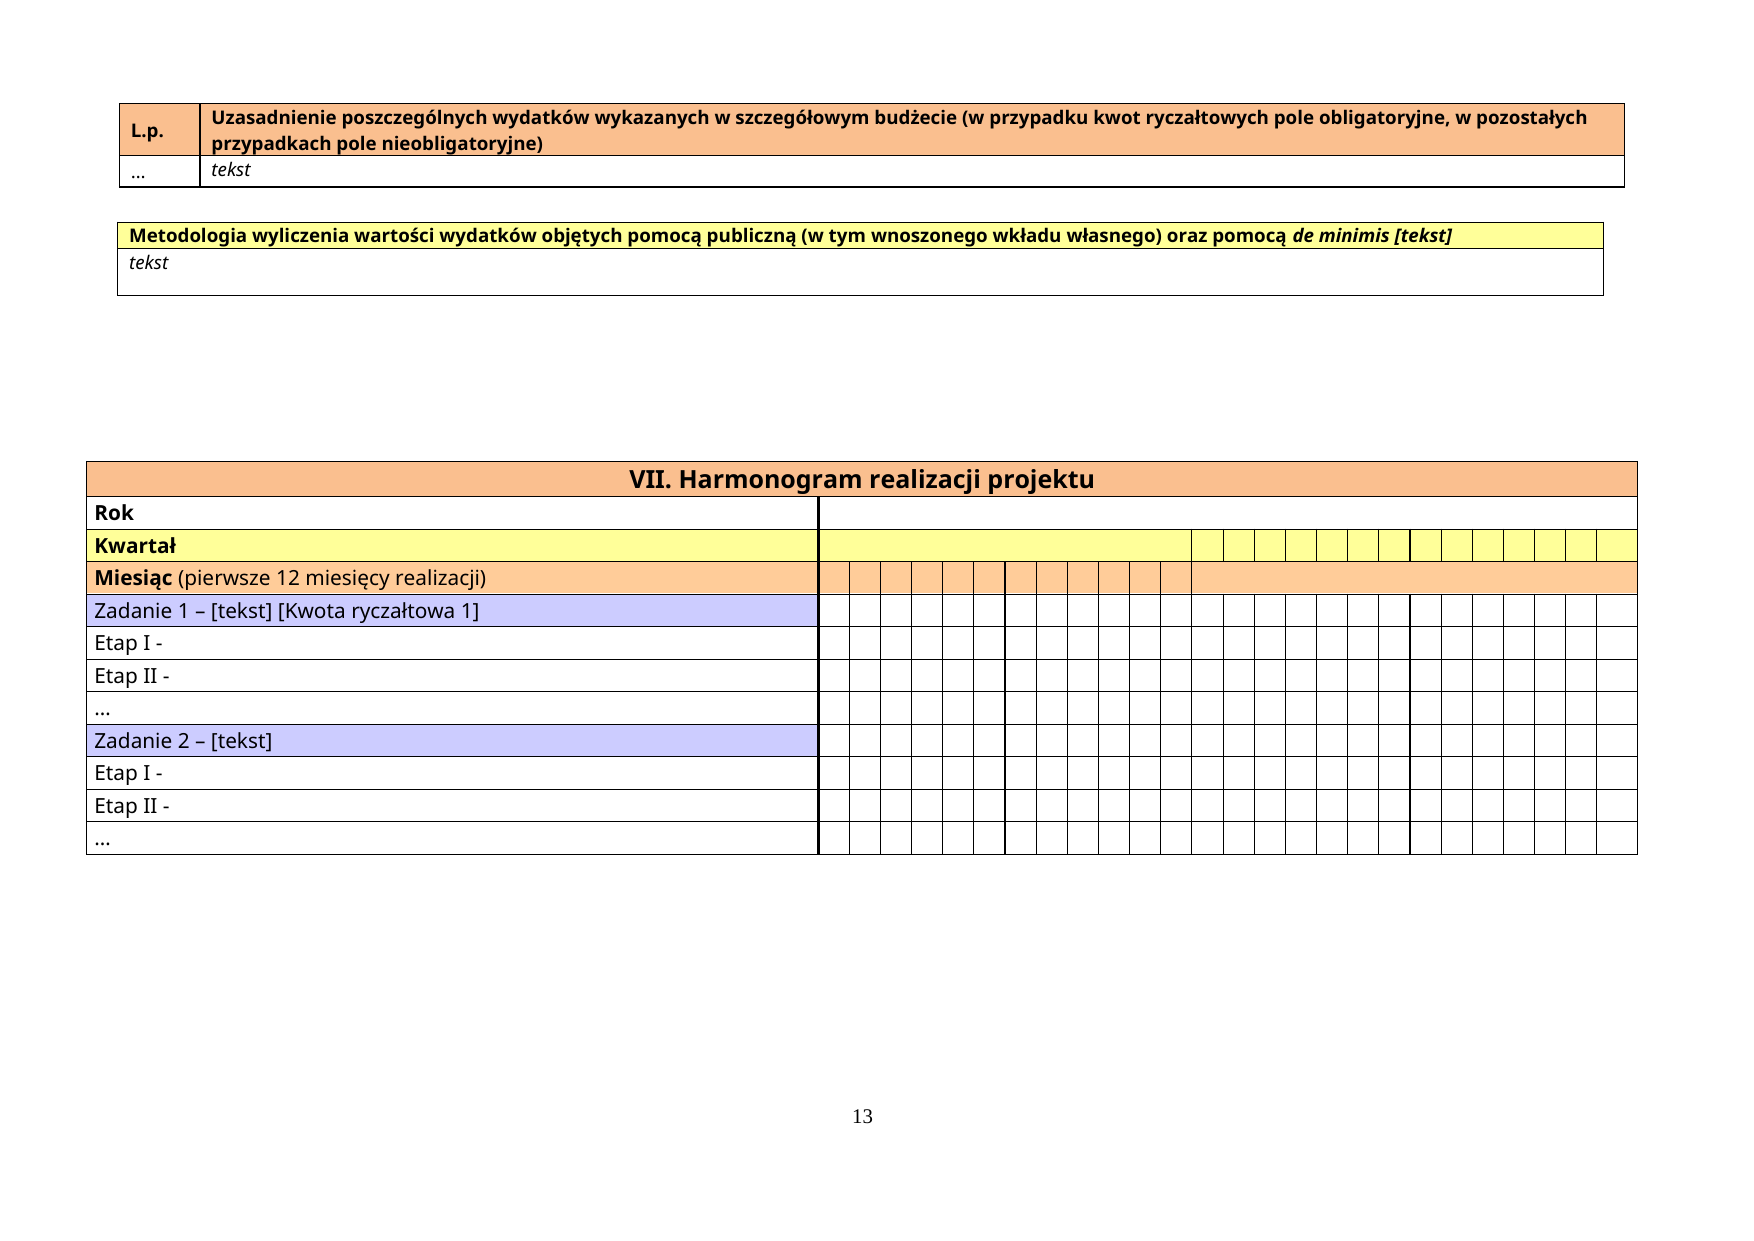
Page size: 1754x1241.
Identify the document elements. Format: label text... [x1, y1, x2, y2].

table_cell [1317, 822, 1347, 853]
table_cell [1006, 790, 1036, 821]
table_cell Zadanie 1 – [tekst] [Kwota ryczałtowa 1] [87, 595, 817, 626]
table_cell [1566, 530, 1596, 561]
table_cell [1192, 660, 1223, 691]
table_cell [881, 725, 911, 756]
table_cell [850, 627, 880, 658]
table_cell [1006, 562, 1036, 593]
table_cell [1130, 627, 1160, 658]
table_cell [912, 562, 942, 593]
table_cell [1442, 530, 1472, 561]
table_cell [1597, 660, 1637, 691]
table_cell [943, 660, 973, 691]
table_cell [1286, 757, 1316, 788]
table_cell [850, 725, 880, 756]
table_cell [1099, 692, 1129, 723]
table_cell [1068, 627, 1098, 658]
table_cell [1504, 660, 1534, 691]
table_cell [912, 790, 942, 821]
table_cell [850, 595, 880, 626]
table_cell [1379, 757, 1409, 788]
table_cell [1130, 660, 1160, 691]
table_cell [1535, 692, 1565, 723]
table_cell [1473, 725, 1503, 756]
table_cell [1442, 692, 1472, 723]
table_cell [1286, 595, 1316, 626]
table_cell [1473, 595, 1503, 626]
table_cell [881, 660, 911, 691]
table_cell Miesiąc (pierwsze 12 miesięcy realizacji) [87, 562, 817, 593]
table_cell [1130, 725, 1160, 756]
table_cell [1597, 530, 1637, 561]
table_cell [1006, 822, 1036, 853]
table_cell … [120, 156, 199, 186]
table_cell [1286, 822, 1316, 853]
table_cell [1286, 725, 1316, 756]
table_cell [820, 692, 849, 723]
table_cell [1473, 790, 1503, 821]
table_cell [1037, 757, 1067, 788]
table_cell [1379, 530, 1409, 561]
table_cell [820, 790, 849, 821]
table_cell [1255, 790, 1285, 821]
table_cell [1286, 660, 1316, 691]
table_cell [1068, 725, 1098, 756]
table_cell [1130, 692, 1160, 723]
table_cell [1192, 725, 1223, 756]
table_cell [1099, 595, 1129, 626]
table_cell [1504, 790, 1534, 821]
table_cell [1535, 530, 1565, 561]
table_cell [1099, 660, 1129, 691]
table_cell [820, 660, 849, 691]
table_cell Etap I - [87, 757, 817, 788]
table_cell [1006, 627, 1036, 658]
table_cell [1411, 790, 1441, 821]
table_cell [1286, 530, 1316, 561]
table_cell [1037, 725, 1067, 756]
table_cell [943, 692, 973, 723]
table_cell [1566, 790, 1596, 821]
table_cell [1286, 790, 1316, 821]
table_cell [1255, 627, 1285, 658]
table_cell … [87, 692, 817, 723]
table_cell [1566, 757, 1596, 788]
table_cell [1379, 595, 1409, 626]
table_cell [1317, 692, 1347, 723]
table_cell [912, 757, 942, 788]
table_cell [1130, 822, 1160, 853]
table_cell [1130, 595, 1160, 626]
table_cell [912, 725, 942, 756]
table_cell [1411, 692, 1441, 723]
table_cell [1068, 692, 1098, 723]
table_cell [1379, 692, 1409, 723]
table_cell [1224, 692, 1254, 723]
table_cell [1224, 627, 1254, 658]
table_cell tekst [118, 249, 1603, 295]
table_cell [1566, 725, 1596, 756]
table_cell [1504, 595, 1534, 626]
table_cell [974, 562, 1004, 593]
table_cell [1037, 790, 1067, 821]
table_cell [1442, 822, 1472, 853]
table_cell [1597, 692, 1637, 723]
table_cell [881, 692, 911, 723]
table_cell [1099, 627, 1129, 658]
table_header Metodologia wyliczenia wartości wydatków objętych pomocą publiczną (w tym wnoszonego wkładu własnego) oraz pomocą de minimis [tekst] [118, 223, 1603, 248]
table_cell Kwartał [87, 530, 817, 561]
table_cell [1192, 822, 1223, 853]
table_cell [1224, 725, 1254, 756]
table_cell [1566, 822, 1596, 853]
table_cell [1348, 757, 1378, 788]
table_cell [1411, 627, 1441, 658]
table_cell [1348, 692, 1378, 723]
table_cell [943, 725, 973, 756]
table_cell [1255, 595, 1285, 626]
table_cell [881, 790, 911, 821]
table_cell [1442, 660, 1472, 691]
table_cell [1037, 562, 1067, 593]
table_cell [1379, 790, 1409, 821]
table_cell [1068, 660, 1098, 691]
table_cell [974, 692, 1004, 723]
table_cell [1224, 660, 1254, 691]
table_cell [1006, 595, 1036, 626]
table_cell [1566, 595, 1596, 626]
table_cell [943, 757, 973, 788]
table_cell [1566, 660, 1596, 691]
table_cell [1411, 725, 1441, 756]
table_cell [1192, 562, 1637, 593]
table_cell [820, 497, 1637, 528]
table_cell [1068, 757, 1098, 788]
table_cell [1411, 660, 1441, 691]
table_cell [1255, 822, 1285, 853]
table_cell [1286, 692, 1316, 723]
table_cell [1504, 692, 1534, 723]
table_cell [943, 790, 973, 821]
table_cell [1348, 725, 1378, 756]
table_cell [912, 660, 942, 691]
table_cell [1317, 627, 1347, 658]
table_cell [1535, 790, 1565, 821]
table_cell [1566, 627, 1596, 658]
table_cell [1442, 627, 1472, 658]
table_cell [1161, 757, 1191, 788]
table_cell [820, 757, 849, 788]
table_cell Zadanie 2 – [tekst] [87, 725, 817, 756]
table_cell [1504, 725, 1534, 756]
table_cell [1037, 822, 1067, 853]
table_cell [1099, 757, 1129, 788]
table_cell [1161, 627, 1191, 658]
table_header VII. Harmonogram realizacji projektu [87, 462, 1637, 496]
table_cell [1006, 757, 1036, 788]
table_cell [1037, 660, 1067, 691]
table_cell [1224, 790, 1254, 821]
table_cell [1317, 660, 1347, 691]
table_cell [1317, 595, 1347, 626]
table_cell [1192, 757, 1223, 788]
table_cell [1379, 725, 1409, 756]
table_cell [1473, 627, 1503, 658]
table_cell [1348, 530, 1378, 561]
table_cell [1411, 595, 1441, 626]
table_cell [1348, 595, 1378, 626]
table_cell [1068, 562, 1098, 593]
table_cell [850, 790, 880, 821]
table_cell [1473, 692, 1503, 723]
table_cell [1161, 562, 1191, 593]
table_cell [1348, 660, 1378, 691]
table_cell Etap II - [87, 660, 817, 691]
table_cell [1317, 790, 1347, 821]
table_cell [1068, 790, 1098, 821]
table_cell [1037, 692, 1067, 723]
table_cell [1224, 822, 1254, 853]
table_cell [1161, 660, 1191, 691]
table_cell [1192, 627, 1223, 658]
table_cell [881, 562, 911, 593]
table_cell [820, 627, 849, 658]
table_cell [1192, 692, 1223, 723]
table_cell [1037, 595, 1067, 626]
table_cell [943, 822, 973, 853]
table_cell [1411, 822, 1441, 853]
table_cell [943, 595, 973, 626]
table_cell Uzasadnienie poszczególnych wydatków wykazanych w szczegółowym budżecie (w przypadku kwot ryczałtowych pole obligatoryjne, w pozostałych przypadkach pole nieobligatoryjne) [201, 104, 1624, 155]
table_cell [943, 627, 973, 658]
table_cell [1037, 627, 1067, 658]
table_cell [1192, 595, 1223, 626]
table_cell [1161, 725, 1191, 756]
table_cell [1224, 595, 1254, 626]
table_cell Etap I - [87, 627, 817, 658]
table_cell [974, 660, 1004, 691]
table_cell [1130, 757, 1160, 788]
table_cell [1099, 725, 1129, 756]
table_cell [850, 822, 880, 853]
table_cell [881, 627, 911, 658]
table_cell [943, 562, 973, 593]
table_cell [1379, 822, 1409, 853]
table_cell [1161, 692, 1191, 723]
table_cell [1255, 757, 1285, 788]
table_cell [1006, 692, 1036, 723]
table_cell [820, 562, 849, 593]
table_cell [912, 627, 942, 658]
table_cell [1068, 822, 1098, 853]
table_cell [1130, 562, 1160, 593]
table_cell [1348, 627, 1378, 658]
table_cell [850, 692, 880, 723]
table_cell [820, 725, 849, 756]
table_cell [881, 757, 911, 788]
table_cell [1473, 822, 1503, 853]
table_cell [912, 595, 942, 626]
table_cell [850, 757, 880, 788]
table_cell [1597, 725, 1637, 756]
table_cell [1348, 790, 1378, 821]
table_cell [1535, 660, 1565, 691]
table_cell [1130, 790, 1160, 821]
table_cell [1442, 757, 1472, 788]
table_cell [912, 692, 942, 723]
table_cell [1379, 660, 1409, 691]
table_cell [1535, 725, 1565, 756]
table_cell [974, 595, 1004, 626]
table_cell [850, 660, 880, 691]
table_cell [1566, 692, 1596, 723]
table_cell [974, 822, 1004, 853]
table_cell [1442, 790, 1472, 821]
table_cell [974, 627, 1004, 658]
table_cell [1535, 595, 1565, 626]
table_cell [1597, 627, 1637, 658]
table_cell [1473, 660, 1503, 691]
table_cell [820, 822, 849, 853]
table_cell [1535, 757, 1565, 788]
table_cell [1286, 627, 1316, 658]
table_cell [1255, 692, 1285, 723]
table_cell [1317, 757, 1347, 788]
table_cell [1442, 595, 1472, 626]
table_cell [974, 790, 1004, 821]
table_cell [1597, 595, 1637, 626]
table_cell [1411, 757, 1441, 788]
table_cell [1068, 595, 1098, 626]
table_cell [1224, 757, 1254, 788]
table_cell [1161, 595, 1191, 626]
table_cell [1255, 660, 1285, 691]
table_cell [1348, 822, 1378, 853]
table_cell [1255, 530, 1285, 561]
table_cell [820, 530, 1191, 561]
table_cell Etap II - [87, 790, 817, 821]
table_cell [974, 757, 1004, 788]
table_cell [1255, 725, 1285, 756]
table_cell [1535, 627, 1565, 658]
table_cell [1442, 725, 1472, 756]
table_cell [974, 725, 1004, 756]
table_cell [1099, 562, 1129, 593]
table_cell [820, 595, 849, 626]
table_cell Rok [87, 497, 817, 528]
table_cell [1504, 627, 1534, 658]
table_cell [1317, 530, 1347, 561]
table_cell [1504, 530, 1534, 561]
table_cell [1535, 822, 1565, 853]
table_cell [1099, 790, 1129, 821]
table_cell [1161, 822, 1191, 853]
table_cell [1411, 530, 1441, 561]
table_cell [1317, 725, 1347, 756]
table_cell [1504, 757, 1534, 788]
table_cell tekst [201, 156, 1624, 186]
table_cell [1597, 757, 1637, 788]
table_cell [1192, 530, 1223, 561]
table_cell [1597, 790, 1637, 821]
table_cell [1504, 822, 1534, 853]
table_cell [1473, 530, 1503, 561]
table_cell [1224, 530, 1254, 561]
table_cell [1379, 627, 1409, 658]
table_cell [881, 822, 911, 853]
table_cell [1473, 757, 1503, 788]
table_cell [1006, 725, 1036, 756]
table_cell [850, 562, 880, 593]
table_cell [912, 822, 942, 853]
table_cell … [87, 822, 817, 853]
table_cell [881, 595, 911, 626]
table_cell L.p. [120, 104, 199, 155]
table_cell [1006, 660, 1036, 691]
table_cell [1192, 790, 1223, 821]
table_cell [1161, 790, 1191, 821]
table_cell [1597, 822, 1637, 853]
table_cell [1099, 822, 1129, 853]
